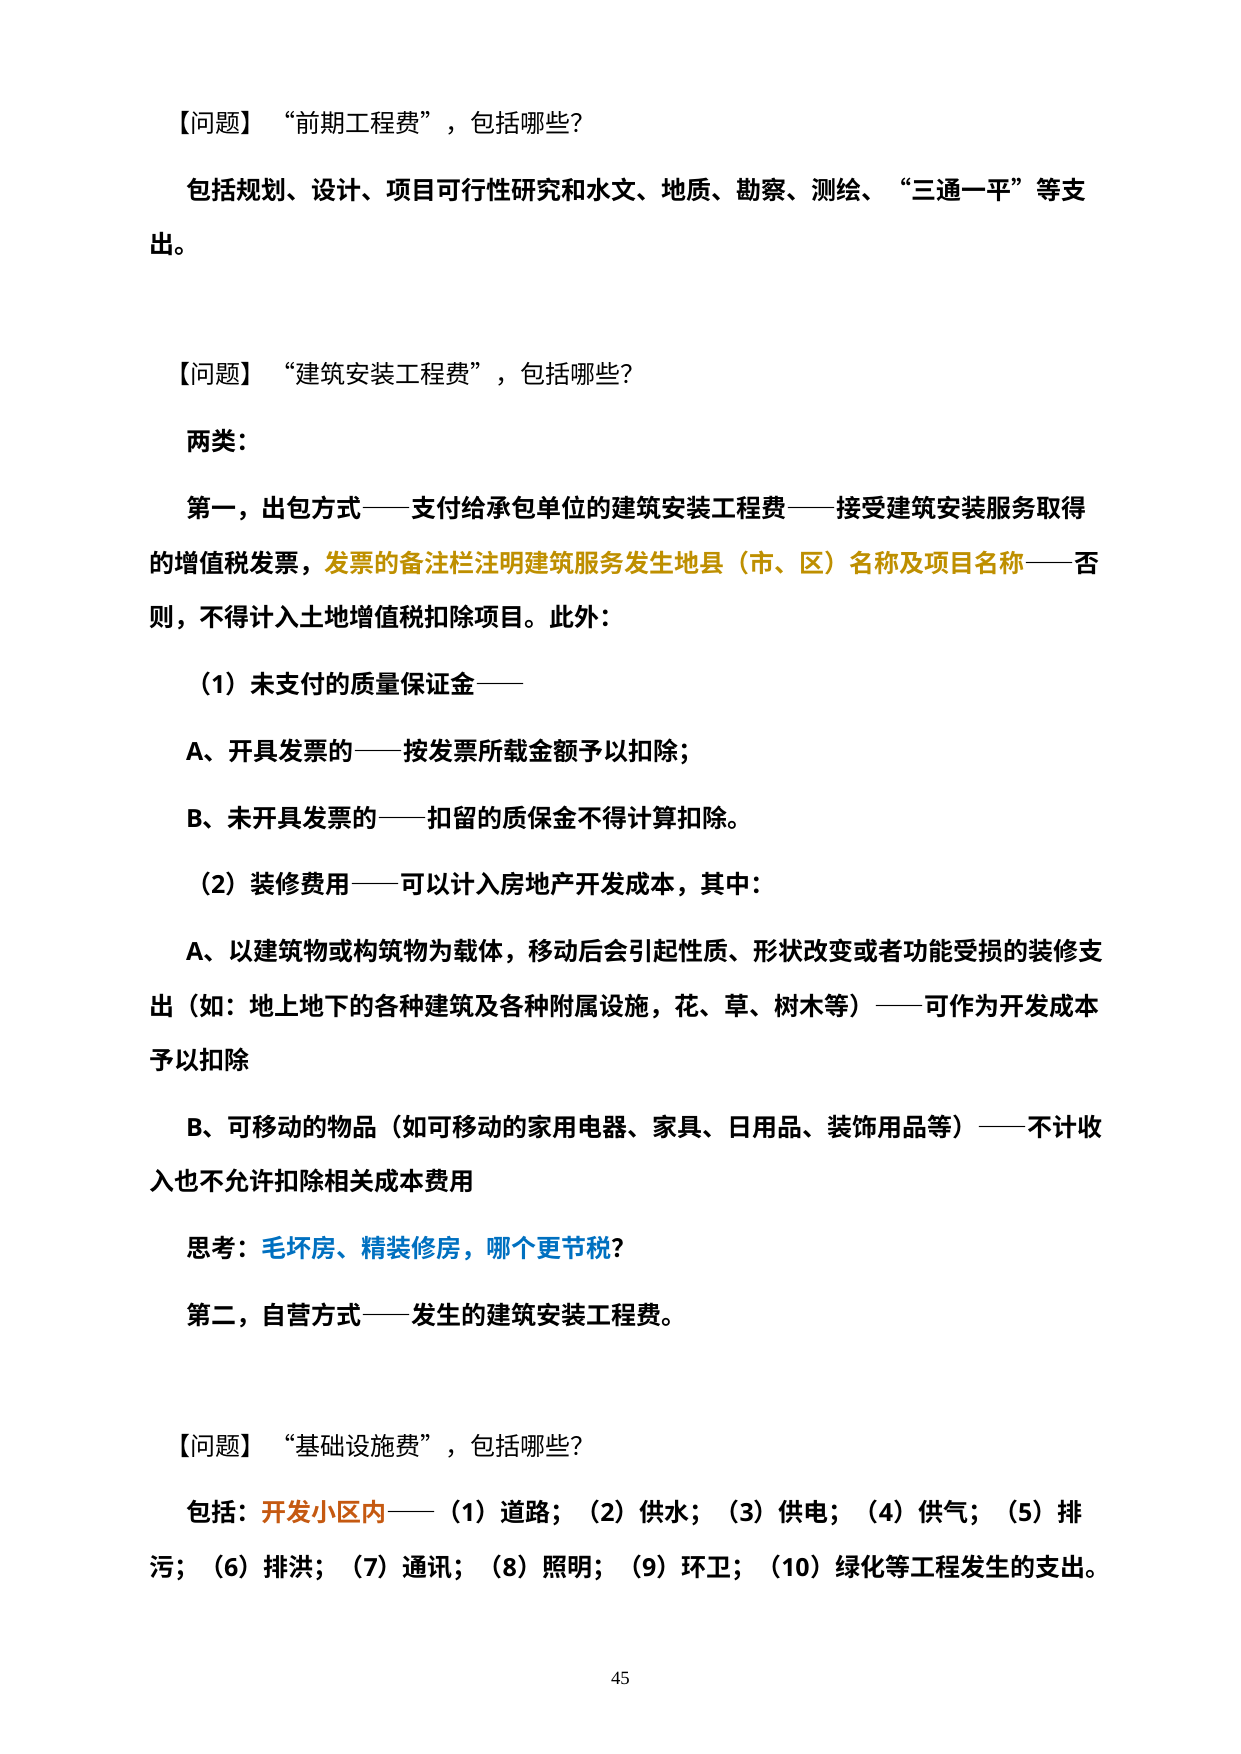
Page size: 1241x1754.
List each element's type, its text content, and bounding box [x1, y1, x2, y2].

text 包括：开发小区内——（1）道路；（2）供水；（3）供电；（4）供气；（5）排污；（6）排洪；（7）通讯；（8）照明；（9）环卫；（10）绿化等工程发生的支出。 [149, 1493, 1107, 1583]
text 第一，出包方式——支付给承包单位的建筑安装工程费——接受建筑安装服务取得的增值税发票，发票的备注栏注明建筑服务发生地县（市、区）名称及项目名称——否则，不得计入土地增值税扣除项目。此外： [149, 489, 1107, 634]
text 第二，自营方式——发生的建筑安装工程费。 [149, 1296, 1107, 1332]
text 思考：毛坏房、精装修房，哪个更节税？ [149, 1229, 1107, 1265]
subtitle 【问题】 “基础设施费”，包括哪些？ [127, 1426, 1107, 1462]
text （1）未支付的质量保证金—— [149, 664, 1107, 701]
text （2）装修费用——可以计入房地产开发成本，其中： [149, 865, 1107, 901]
text A、开具发票的——按发票所载金额予以扣除； [149, 731, 1107, 767]
text B、可移动的物品（如可移动的家用电器、家具、日用品、装饰用品等）——不计收入也不允许扣除相关成本费用 [149, 1107, 1107, 1198]
text 包括规划、设计、项目可行性研究和水文、地质、勘察、测绘、“三通一平”等支出。 [149, 170, 1107, 261]
text 两类： [149, 422, 1107, 458]
subtitle 【问题】 “前期工程费”，包括哪些？ [127, 103, 1107, 139]
subtitle 【问题】 “建筑安装工程费”，包括哪些？ [127, 355, 1107, 391]
text B、未开具发票的——扣留的质保金不得计算扣除。 [149, 798, 1107, 834]
text A、以建筑物或构筑物为载体，移动后会引起性质、形状改变或者功能受损的装修支出（如：地上地下的各种建筑及各种附属设施，花、草、树木等）——可作为开发成本予以扣除 [149, 932, 1107, 1077]
